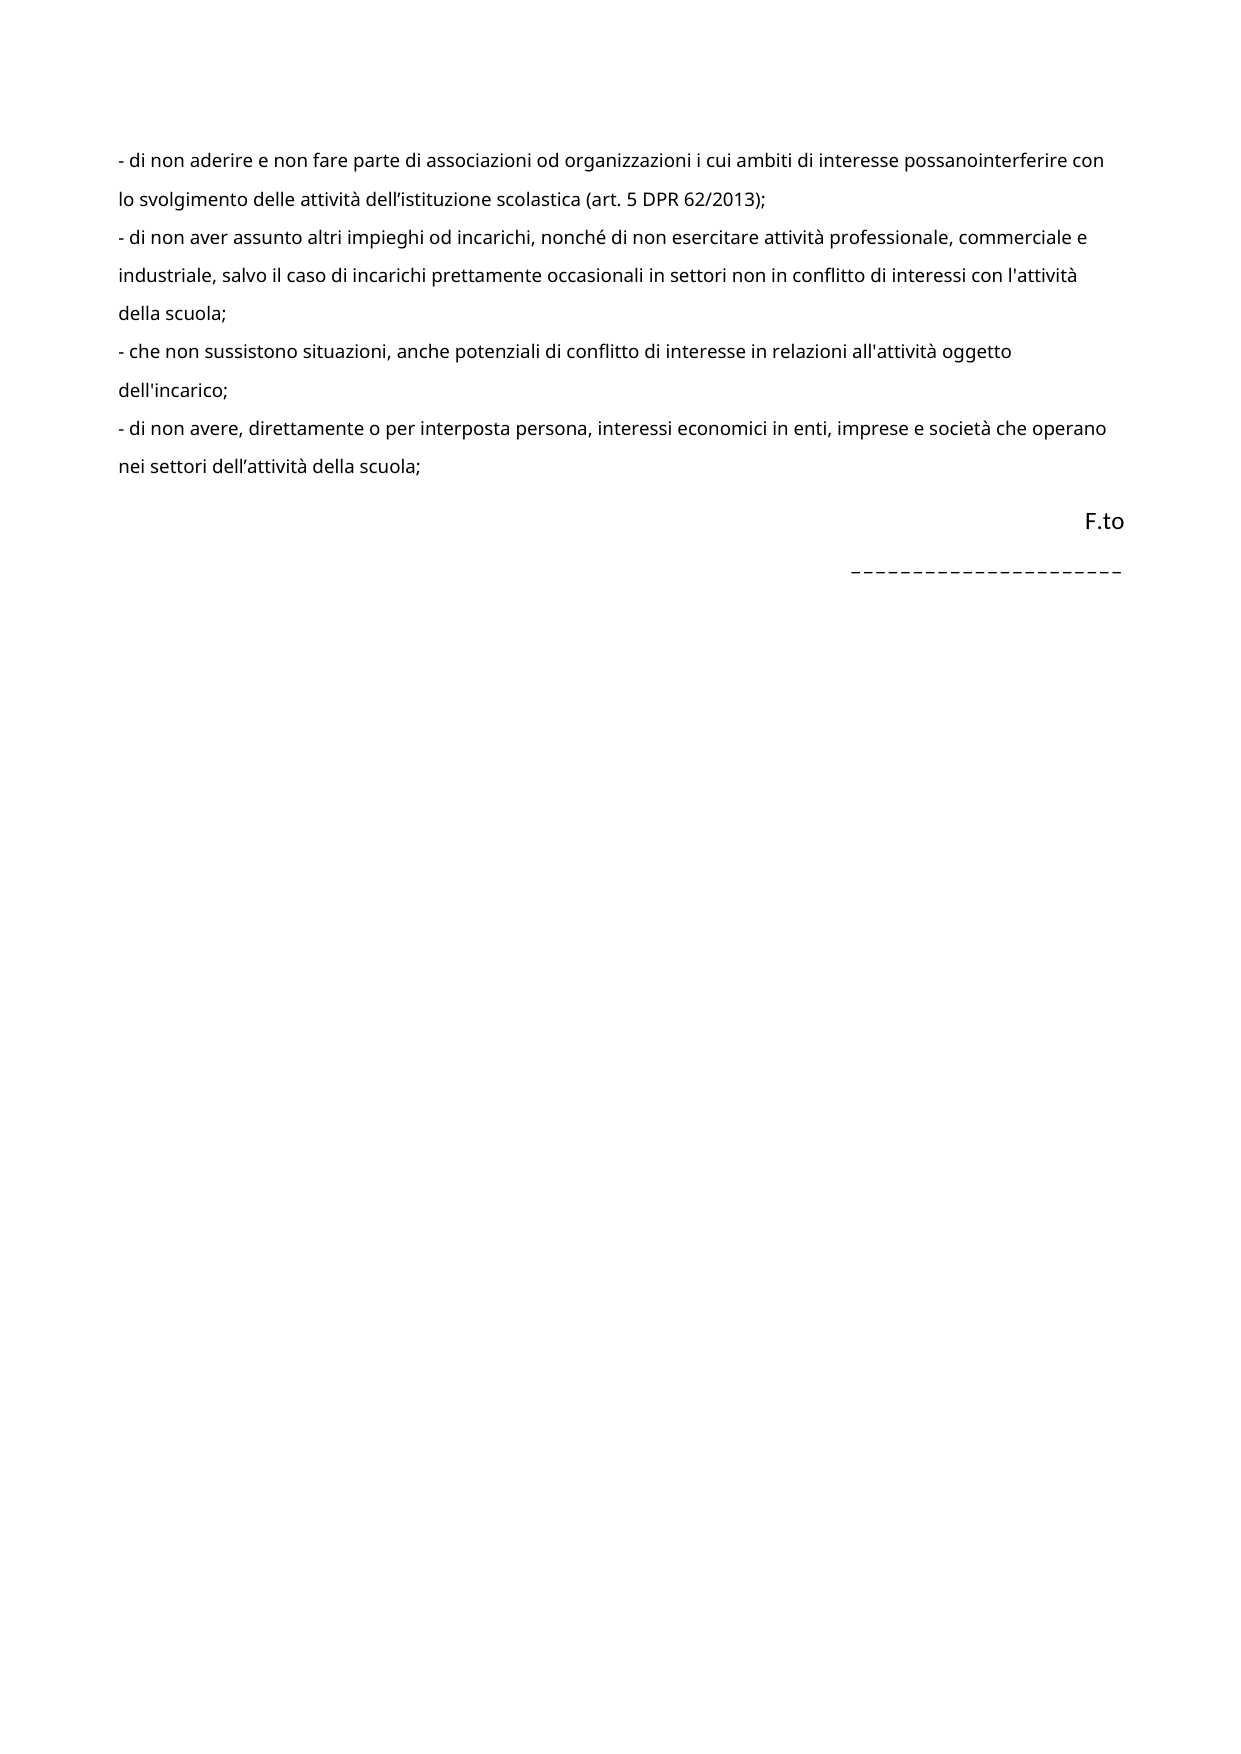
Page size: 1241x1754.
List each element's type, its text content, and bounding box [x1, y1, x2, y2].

text F.to [118, 512, 1124, 533]
text ______________________ [118, 554, 1124, 575]
text - di non aderire e non fare parte di associazioni od organizzazioni i cui ambiti di interesse possanointerferire con lo svolgimento delle attività dell’istituzione scolastica (art. 5 DPR 62/2013); - di non aver assunto altri impieghi od incarichi, nonché di non esercitare attività professionale, commerciale e industriale, salvo il caso di incarichi prettamente occasionali in settori non in conflitto di interessi con l'attività della scuola; - che non sussistono situazioni, anche potenziali di conflitto di interesse in relazioni all'attività oggetto dell'incarico; - di non avere, direttamente o per interposta persona, interessi economici in enti, imprese e società che operano nei settori dell’attività della scuola; [118, 148, 1122, 479]
